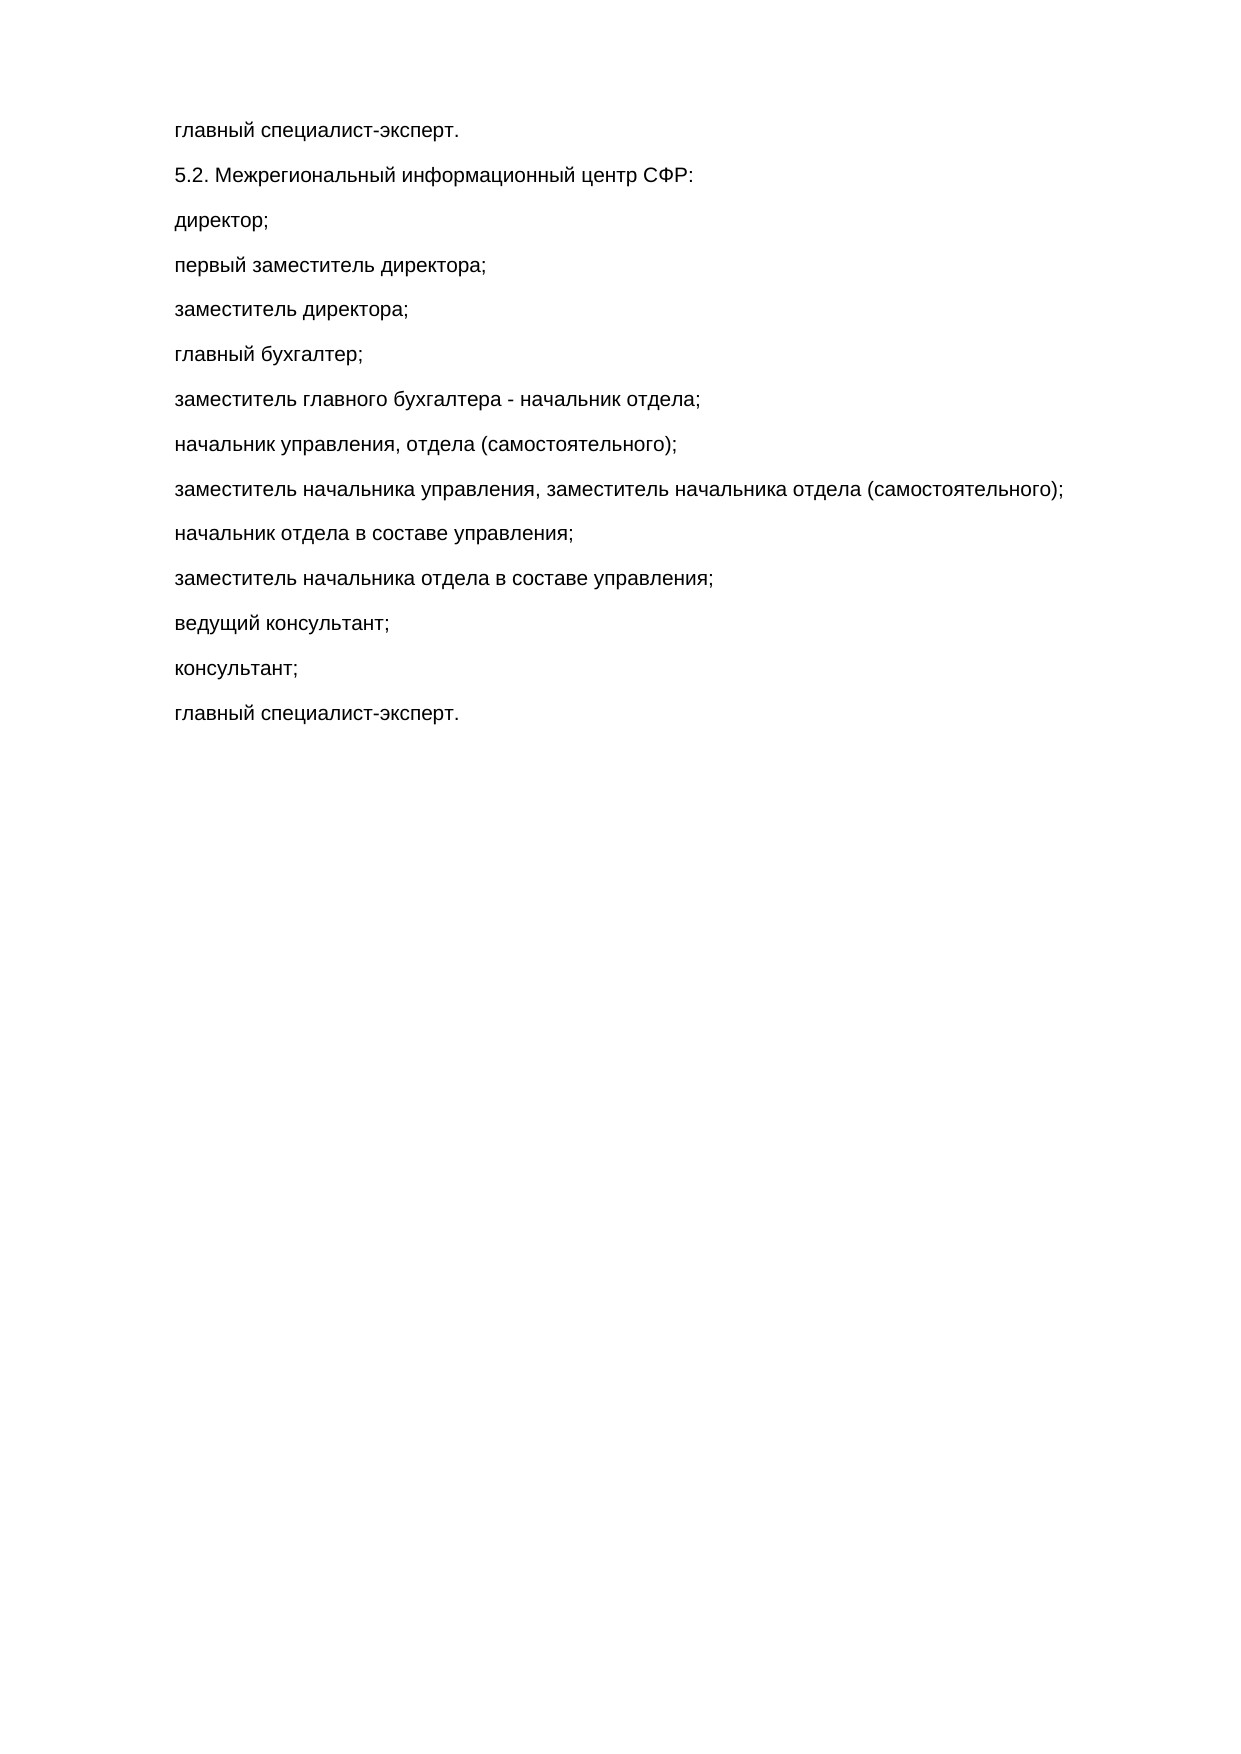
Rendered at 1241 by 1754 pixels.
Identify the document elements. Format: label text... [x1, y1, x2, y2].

text заместитель директора; [118, 297, 1181, 321]
text заместитель начальника управления, заместитель начальника отдела (самостоятельного); [118, 476, 1181, 500]
text 5.2. Межрегиональный информационный центр СФР: [118, 163, 1181, 187]
text главный специалист-эксперт. [118, 700, 1181, 724]
text главный бухгалтер; [118, 342, 1181, 366]
text директор; [118, 208, 1181, 232]
text ведущий консультант; [118, 611, 1181, 635]
text первый заместитель директора; [118, 252, 1181, 276]
text начальник отдела в составе управления; [118, 521, 1181, 545]
text консультант; [118, 656, 1181, 679]
text заместитель главного бухгалтера - начальник отдела; [118, 387, 1181, 411]
text главный специалист-эксперт. [118, 118, 1181, 142]
text начальник управления, отдела (самостоятельного); [118, 432, 1181, 456]
text заместитель начальника отдела в составе управления; [118, 566, 1181, 590]
